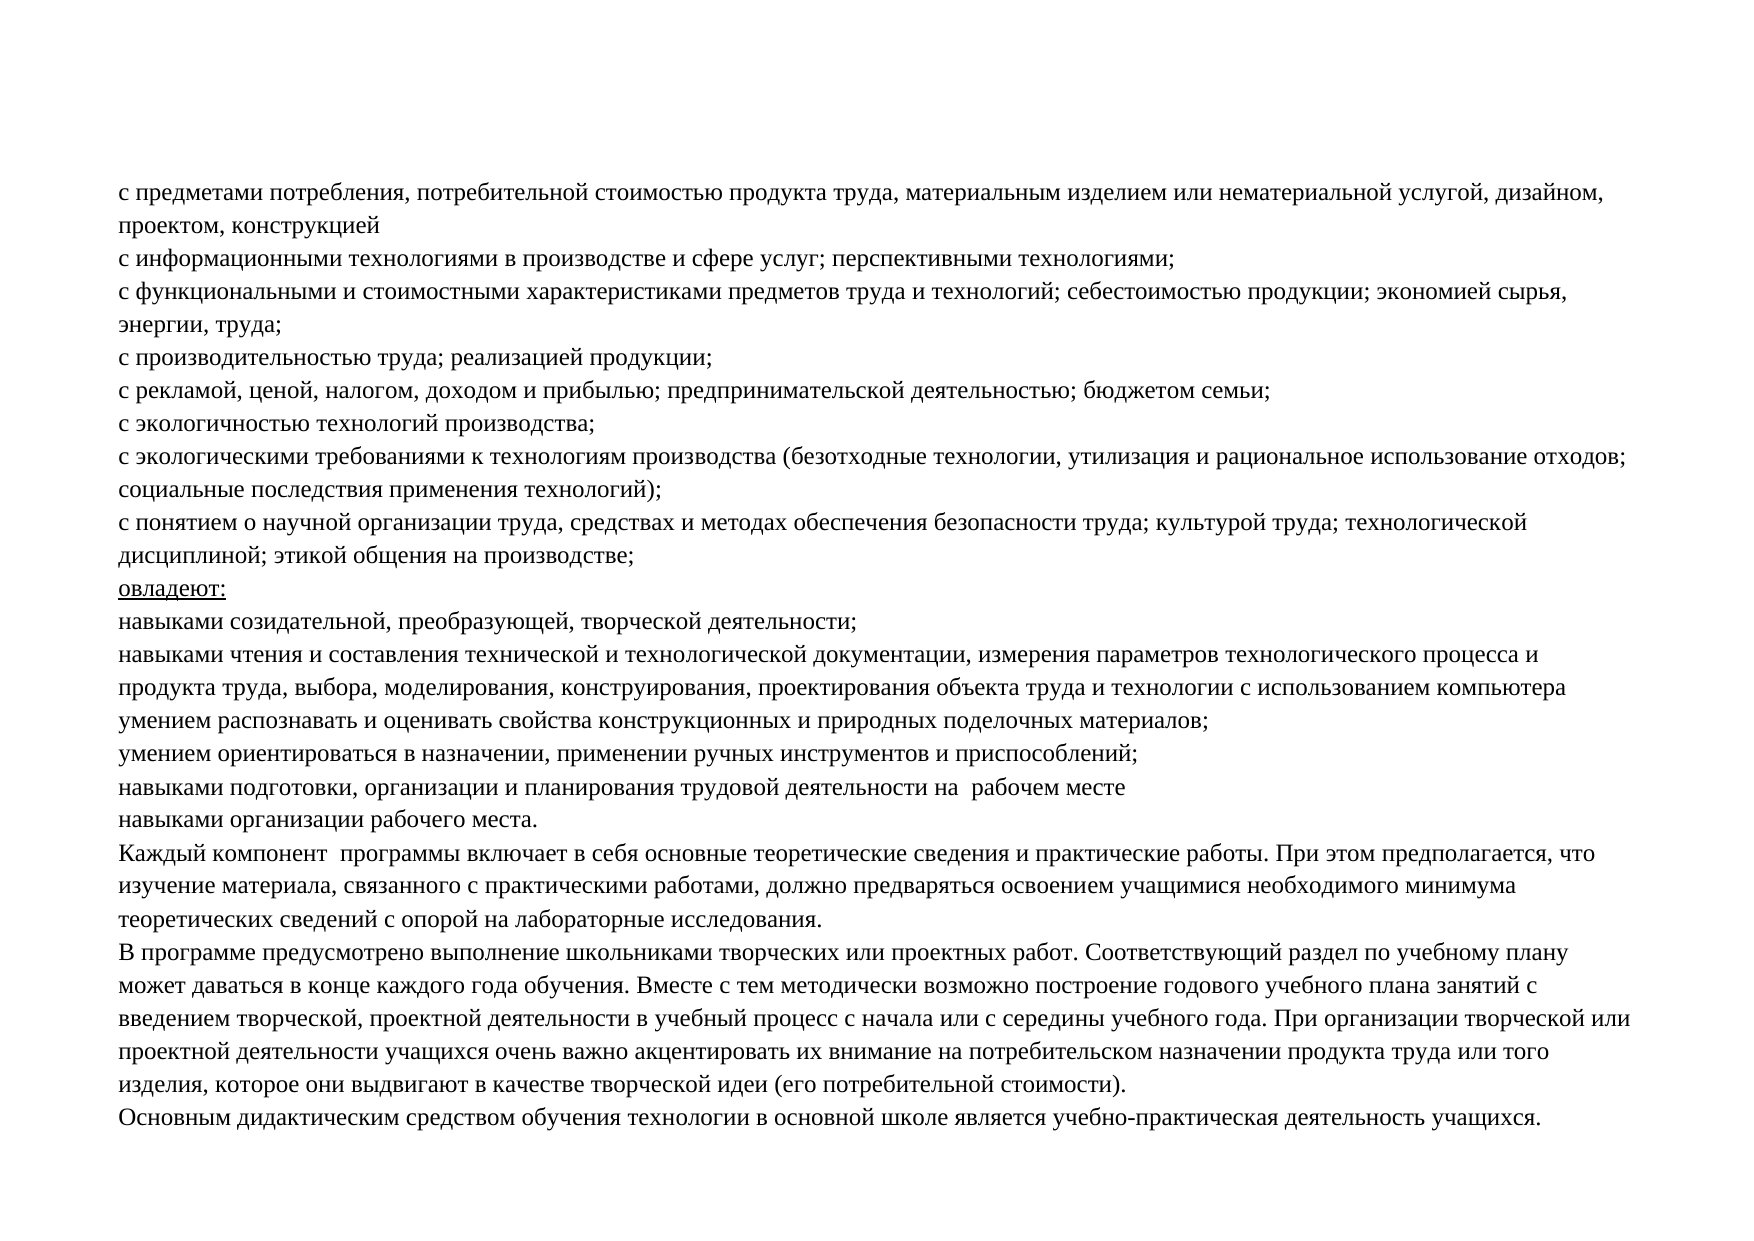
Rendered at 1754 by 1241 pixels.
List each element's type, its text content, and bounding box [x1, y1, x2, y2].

text с предметами потребления, потребительной стоимостью продукта труда, материальным изделием или нематериальной услугой, дизайном, проектом, конструкцией [118, 177, 1636, 239]
text с понятием о научной организации труда, средствах и методах обеспечения безопасности труда; культурой труда; технологической дисциплиной; этикой общения на производстве; [118, 507, 1636, 569]
text умением ориентироваться в назначении, применении ручных инструментов и приспособлений; [118, 738, 1636, 767]
text с экологичностью технологий производства; [118, 408, 1636, 437]
text с функциональными и стоимостными характеристиками предметов труда и технологий; себестоимостью продукции; экономией сырья, энергии, труда; [118, 276, 1636, 338]
text с производительностью труда; реализацией продукции; [118, 342, 1636, 371]
text В программе предусмотрено выполнение школьниками творческих или проектных работ. Соответствующий раздел по учебному плану может даваться в конце каждого года обучения. Вместе с тем методически возможно построение годового учебного плана занятий с введением творческой, проектной деятельности в учебный процесс с начала или с середины учебного года. При организации творческой или проектной деятельности учащихся очень важно акцентировать их внимание на потребительском назначении продукта труда или того изделия, которое они выдвигают в качестве творческой идеи (его потребительной стоимости). [118, 937, 1636, 1097]
text навыками организации рабочего места. [118, 804, 1636, 833]
text с информационными технологиями в производстве и сфере услуг; перспективными технологиями; [118, 243, 1636, 272]
text Основным дидактическим средством обучения технологии в основной школе является учебно-практическая деятельность учащихся. [118, 1102, 1636, 1131]
text Каждый компонент программы включает в себя основные теоретические сведения и практические работы. При этом предполагается, что изучение материала, связанного с практическими работами, должно предваряться освоением учащимися необходимого минимума теоретических сведений с опорой на лабораторные исследования. [118, 838, 1636, 932]
text навыками созидательной, преобразующей, творческой деятельности; [118, 606, 1636, 635]
text с экологическими требованиями к технологиям производства (безотходные технологии, утилизация и рациональное использование отходов; социальные последствия применения технологий); [118, 441, 1636, 503]
text навыками чтения и составления технической и технологической документации, измерения параметров технологического процесса и продукта труда, выбора, моделирования, конструирования, проектирования объекта труда и технологии с использованием компьютера [118, 639, 1636, 701]
text овладеют: [118, 573, 1636, 602]
text навыками подготовки, организации и планирования трудовой деятельности на рабочем месте [118, 772, 1636, 800]
text умением распознавать и оценивать свойства конструкционных и природных поделочных материалов; [118, 706, 1636, 734]
text с рекламой, ценой, налогом, доходом и прибылью; предпринимательской деятельностью; бюджетом семьи; [118, 375, 1636, 404]
